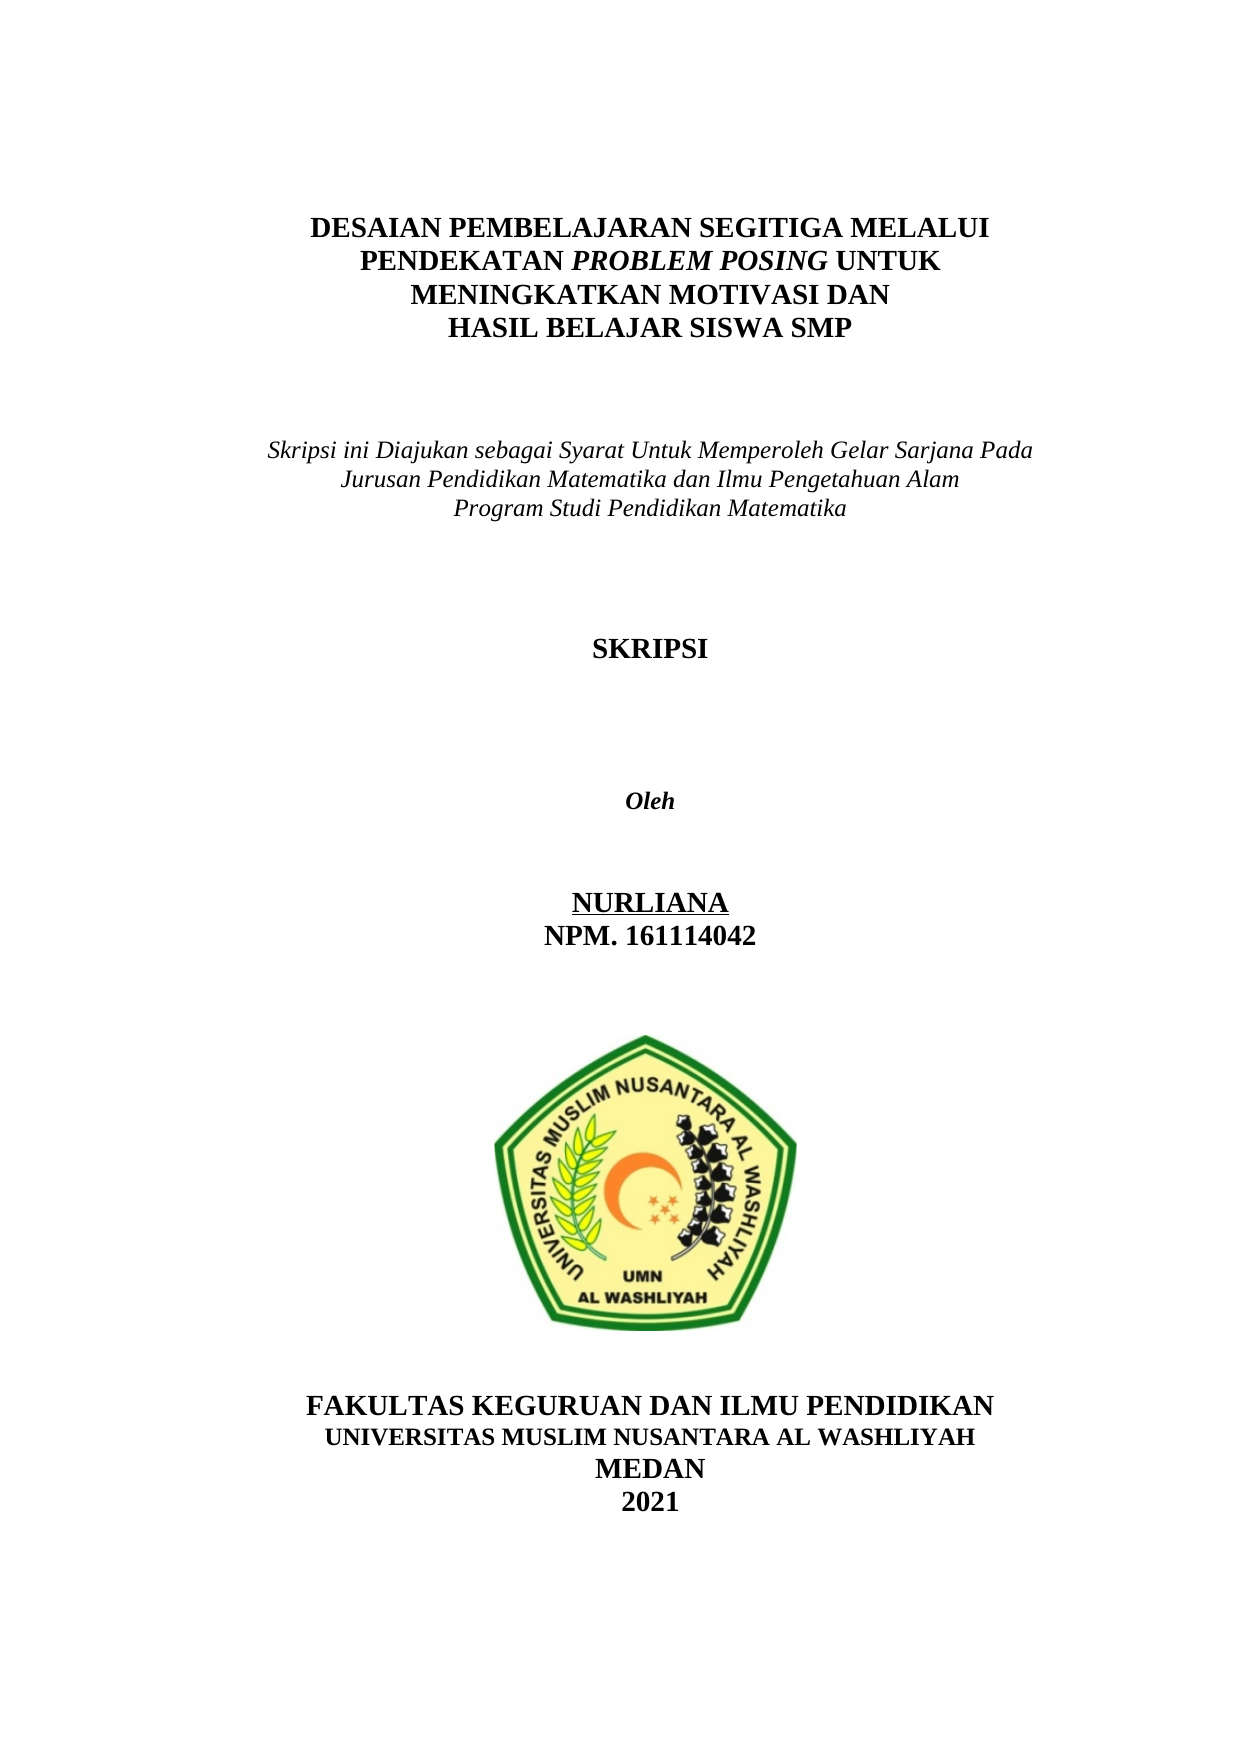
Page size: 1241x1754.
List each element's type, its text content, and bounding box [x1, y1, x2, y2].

text SKRIPSI [240, 632, 1060, 665]
text NPM. 161114042 [240, 918, 1060, 952]
text Oleh [240, 786, 1060, 814]
text MEDAN [240, 1451, 1060, 1484]
text Program Studi Pendidikan Matematika [240, 493, 1060, 521]
text DESAIAN PEMBELAJARAN SEGITIGA MELALUI PENDEKATAN PROBLEM POSING UNTUK MENINGKATKAN MOTIVASI DAN [240, 210, 1060, 311]
text FAKULTAS KEGURUAN DAN ILMU PENDIDIKAN [240, 1388, 1060, 1422]
picture [494, 1035, 797, 1331]
text 2021 [240, 1484, 1060, 1518]
text UNIVERSITAS MUSLIM NUSANTARA AL WASHLIYAH [240, 1422, 1060, 1451]
text HASIL BELAJAR SISWA SMP [240, 311, 1060, 344]
text Skripsi ini Diajukan sebagai Syarat Untuk Memperoleh Gelar Sarjana Pada Jurusan Pendidikan Matematika dan Ilmu Pengetahuan Alam [240, 435, 1060, 493]
text NURLIANA [240, 885, 1060, 918]
